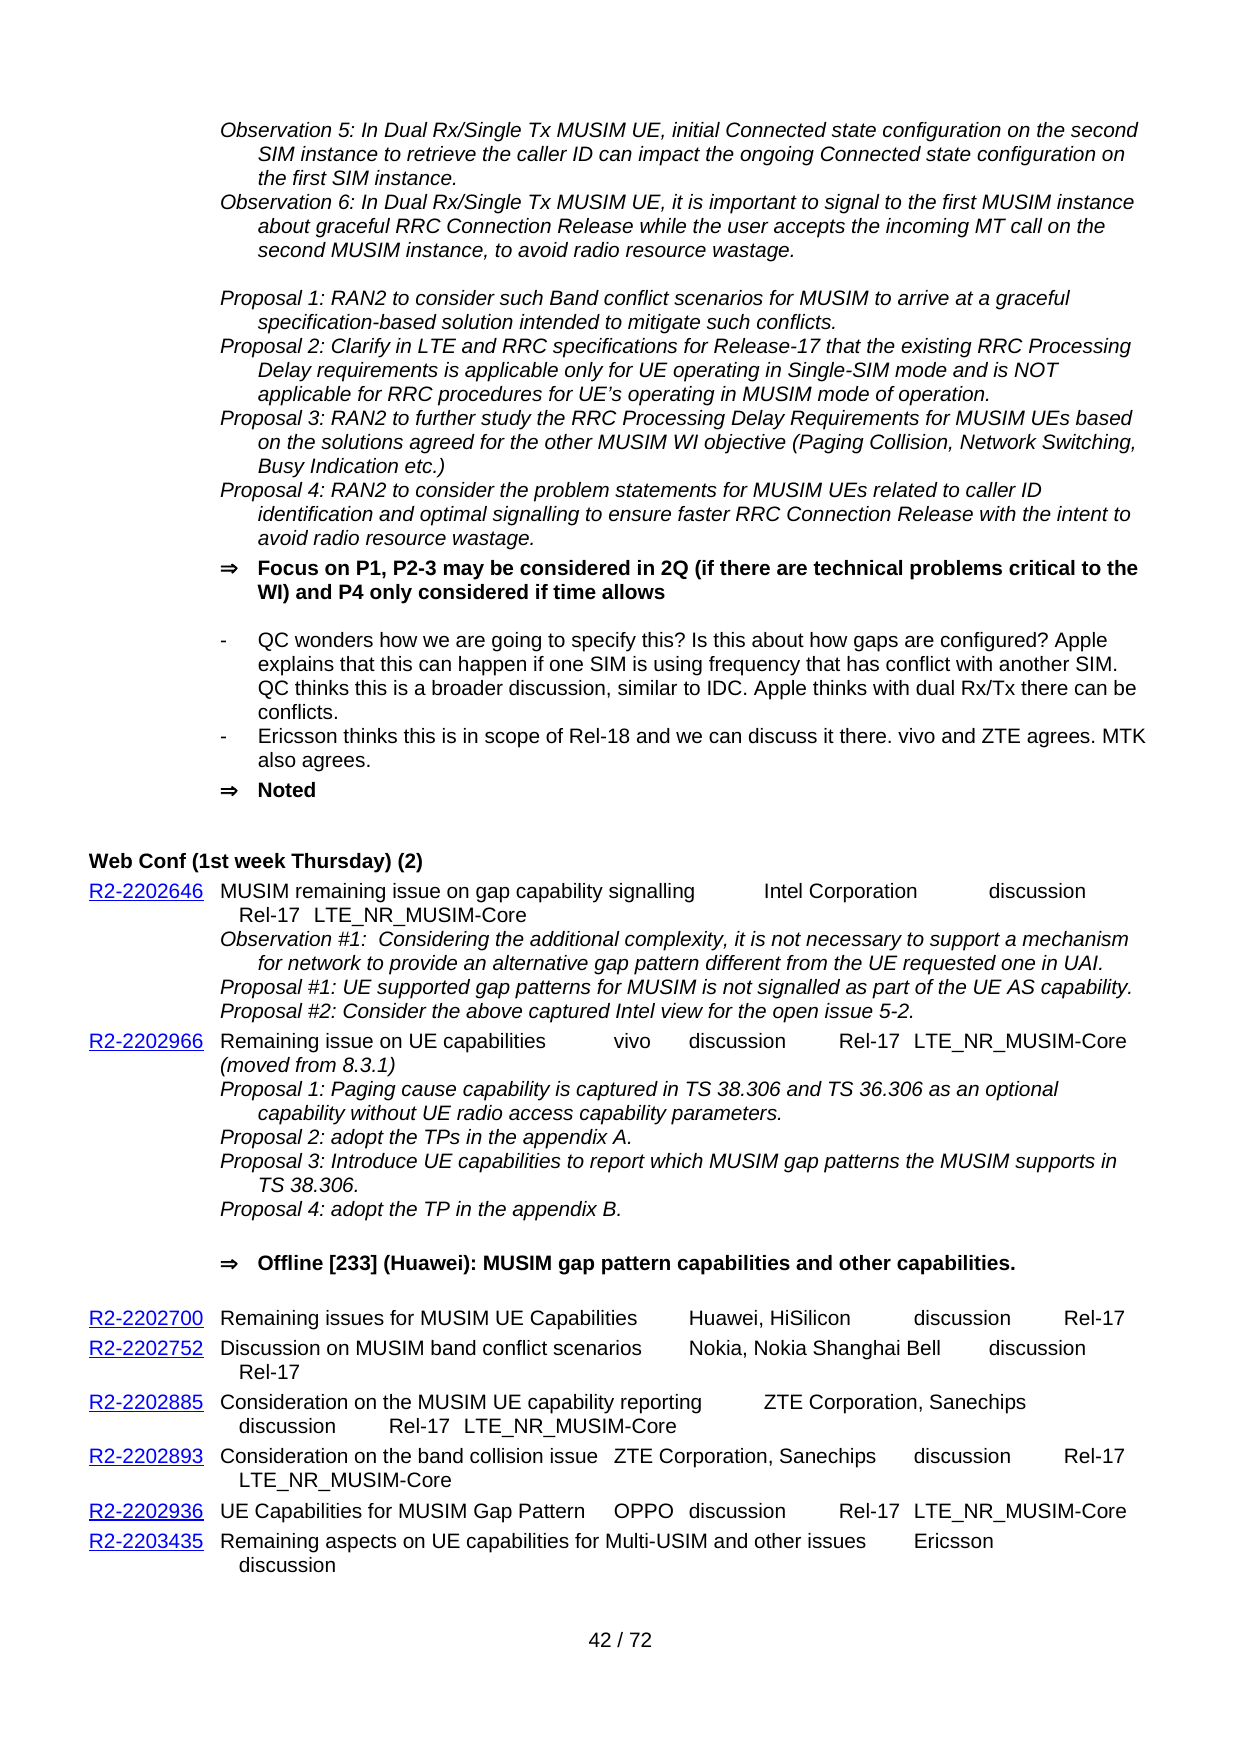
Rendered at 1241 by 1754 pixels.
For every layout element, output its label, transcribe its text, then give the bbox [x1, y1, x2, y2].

text Observation 5: In Dual Rx/Single Tx MUSIM UE, initial Connected state configuration on the second SIM instance to retrieve the caller ID can impact the ongoing Connected state configuration on the first SIM instance. [220, 118, 1152, 190]
title R2-2202700 Remaining issues for MUSIM UE Capabilities Huawei, HiSilicon discussion Rel-17 [89, 1306, 1152, 1330]
text - Ericsson thinks this is in scope of Rel-18 and we can discuss it there. vivo and ZTE agrees. MTK also agrees. [220, 724, 1152, 772]
text Offline [233] (Huawei): MUSIM gap pattern capabilities and other capabilities. [220, 1251, 1152, 1276]
text Proposal #1: UE supported gap patterns for MUSIM is not signalled as part of the UE AS capability. [220, 975, 1152, 999]
text (moved from 8.3.1) [220, 1053, 1152, 1077]
title R2-2202893 Consideration on the band collision issue ZTE Corporation, Sanechips discussion Rel-17 LTE_NR_MUSIM-Core [89, 1444, 1152, 1492]
text Observation #1: Considering the additional complexity, it is not necessary to support a mechanism for network to provide an alternative gap pattern different from the UE requested one in UAI. [220, 927, 1152, 975]
title R2-2202752 Discussion on MUSIM band conflict scenarios Nokia, Nokia Shanghai Bell discussion Rel-17 [89, 1336, 1152, 1384]
text Proposal 1: RAN2 to consider such Band conflict scenarios for MUSIM to arrive at a graceful specification-based solution intended to mitigate such conflicts. [220, 286, 1152, 334]
title R2-2202885 Consideration on the MUSIM UE capability reporting ZTE Corporation, Sanechips discussion Rel-17 LTE_NR_MUSIM-Core [89, 1390, 1152, 1438]
title R2-2203435 Remaining aspects on UE capabilities for Multi-USIM and other issues Ericsson discussion [89, 1529, 1152, 1577]
title R2-2202646 MUSIM remaining issue on gap capability signalling Intel Corporation discussion Rel-17 LTE_NR_MUSIM-Core [89, 879, 1152, 927]
text Proposal 2: adopt the TPs in the appendix A. [220, 1125, 1152, 1149]
text Observation 6: In Dual Rx/Single Tx MUSIM UE, it is important to signal to the first MUSIM instance about graceful RRC Connection Release while the user accepts the incoming MT call on the second MUSIM instance, to avoid radio resource wastage. [220, 190, 1152, 262]
text Proposal 1: Paging cause capability is captured in TS 38.306 and TS 36.306 as an optional capability without UE radio access capability parameters. [220, 1077, 1152, 1125]
text Proposal 2: Clarify in LTE and RRC specifications for Release-17 that the existing RRC Processing Delay requirements is applicable only for UE operating in Single-SIM mode and is NOT applicable for RRC procedures for UE’s operating in MUSIM mode of operation. [220, 334, 1152, 406]
text Focus on P1, P2-3 may be considered in 2Q (if there are technical problems critical to the WI) and P4 only considered if time allows [220, 556, 1152, 604]
text - QC wonders how we are going to specify this? Is this about how gaps are configured? Apple explains that this can happen if one SIM is using frequency that has conflict with another SIM. QC thinks this is a broader discussion, similar to IDC. Apple thinks with dual Rx/Tx there can be conflicts. [220, 628, 1152, 724]
text Proposal 3: RAN2 to further study the RRC Processing Delay Requirements for MUSIM UEs based on the solutions agreed for the other MUSIM WI objective (Paging Collision, Network Switching, Busy Indication etc.) [220, 406, 1152, 477]
title R2-2202936 UE Capabilities for MUSIM Gap Pattern OPPO discussion Rel-17 LTE_NR_MUSIM-Core [89, 1498, 1152, 1522]
text Web Conf (1st week Thursday) (2) [89, 849, 1152, 873]
title R2-2202966 Remaining issue on UE capabilities vivo discussion Rel-17 LTE_NR_MUSIM-Core [89, 1029, 1152, 1053]
text Proposal 3: Introduce UE capabilities to report which MUSIM gap patterns the MUSIM supports in TS 38.306. [220, 1149, 1152, 1197]
text Proposal #2: Consider the above captured Intel view for the open issue 5-2. [220, 999, 1152, 1023]
text Proposal 4: RAN2 to consider the problem statements for MUSIM UEs related to caller ID identification and optimal signalling to ensure faster RRC Connection Release with the intent to avoid radio resource wastage. [220, 477, 1152, 549]
text Noted [220, 778, 1152, 802]
text Proposal 4: adopt the TP in the appendix B. [220, 1197, 1152, 1221]
